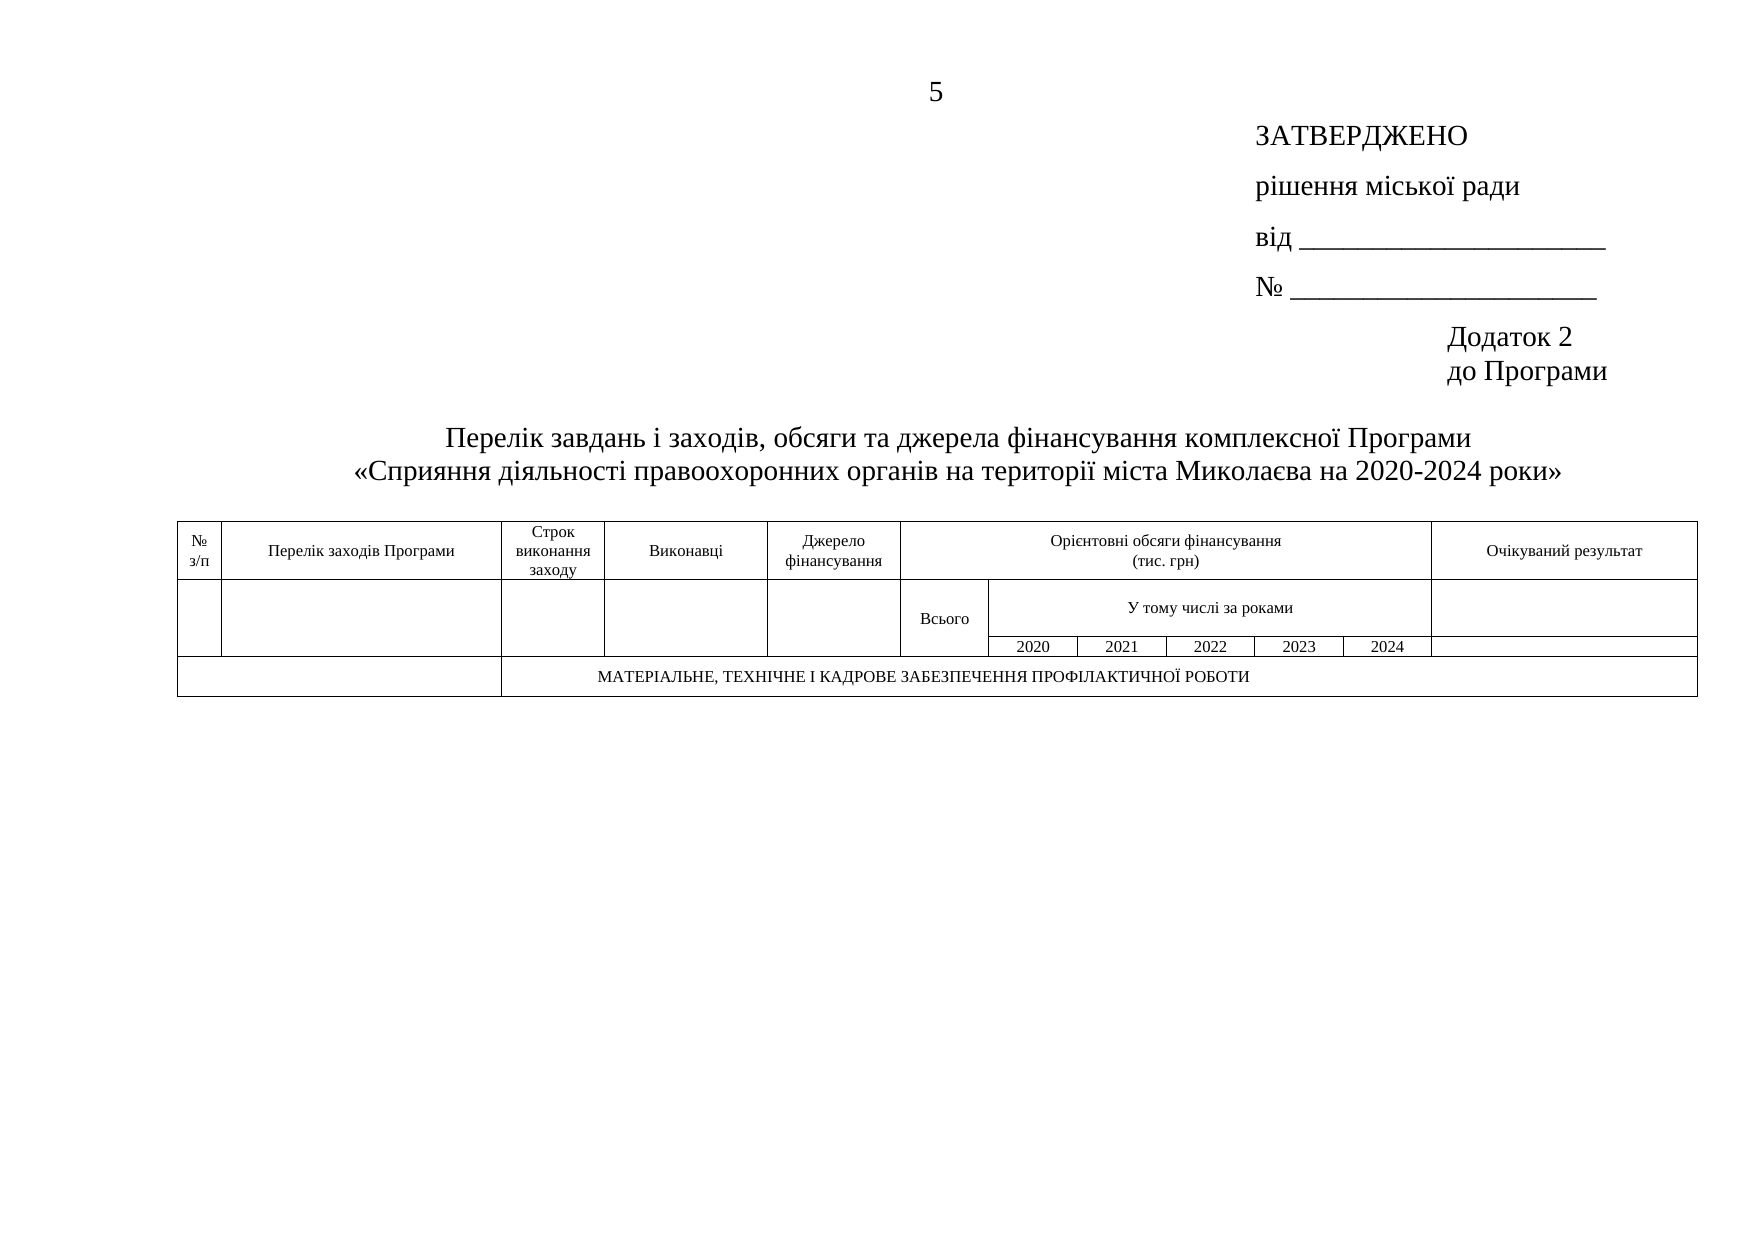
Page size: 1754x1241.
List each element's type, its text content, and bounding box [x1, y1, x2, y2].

table_cell 2024 [1344, 637, 1431, 656]
text рішення міської ради [1255, 168, 1695, 202]
table_cell 2021 [1078, 637, 1166, 656]
table_cell У тому числі за роками [989, 580, 1431, 636]
table_cell 2023 [1255, 637, 1343, 656]
text ЗАТВЕРДЖЕНО [1255, 118, 1695, 152]
table_cell [1432, 637, 1697, 656]
text від _____________________ [1255, 219, 1695, 252]
text до Програми [1447, 353, 1695, 386]
text «Сприяння діяльності правоохоронних органів на території міста Миколаєва на 2020-2024 роки» [177, 453, 1695, 487]
table_header Джерело фінансування [768, 522, 900, 579]
table_header Очікуваний результат [1432, 522, 1697, 579]
table_cell [605, 580, 767, 656]
text Перелік завдань і заходів, обсяги та джерела фінансування комплексної Програми [177, 420, 1695, 453]
text Додаток 2 [1447, 319, 1695, 353]
text № _____________________ [1255, 269, 1695, 303]
table_header Орієнтовні обсяги фінансування (тис. грн) [901, 522, 1431, 579]
table_cell 2020 [989, 637, 1077, 656]
table_cell [768, 580, 900, 656]
table_cell [222, 580, 501, 656]
table_header № з/п [178, 522, 221, 579]
table_cell Всього [901, 580, 988, 656]
table_header Перелік заходів Програми [222, 522, 501, 579]
table_cell 2022 [1167, 637, 1254, 656]
table_cell [502, 580, 604, 656]
table_cell [178, 657, 501, 696]
table_cell [1432, 580, 1697, 636]
table_header Строк виконання заходу [502, 522, 604, 579]
table_header Виконавці [605, 522, 767, 579]
table_cell МАТЕРІАЛЬНЕ, ТЕХНІЧНЕ І КАДРОВЕ ЗАБЕЗПЕЧЕННЯ ПРОФІЛАКТИЧНОЇ РОБОТИ [502, 657, 1697, 696]
table_cell [178, 580, 221, 656]
